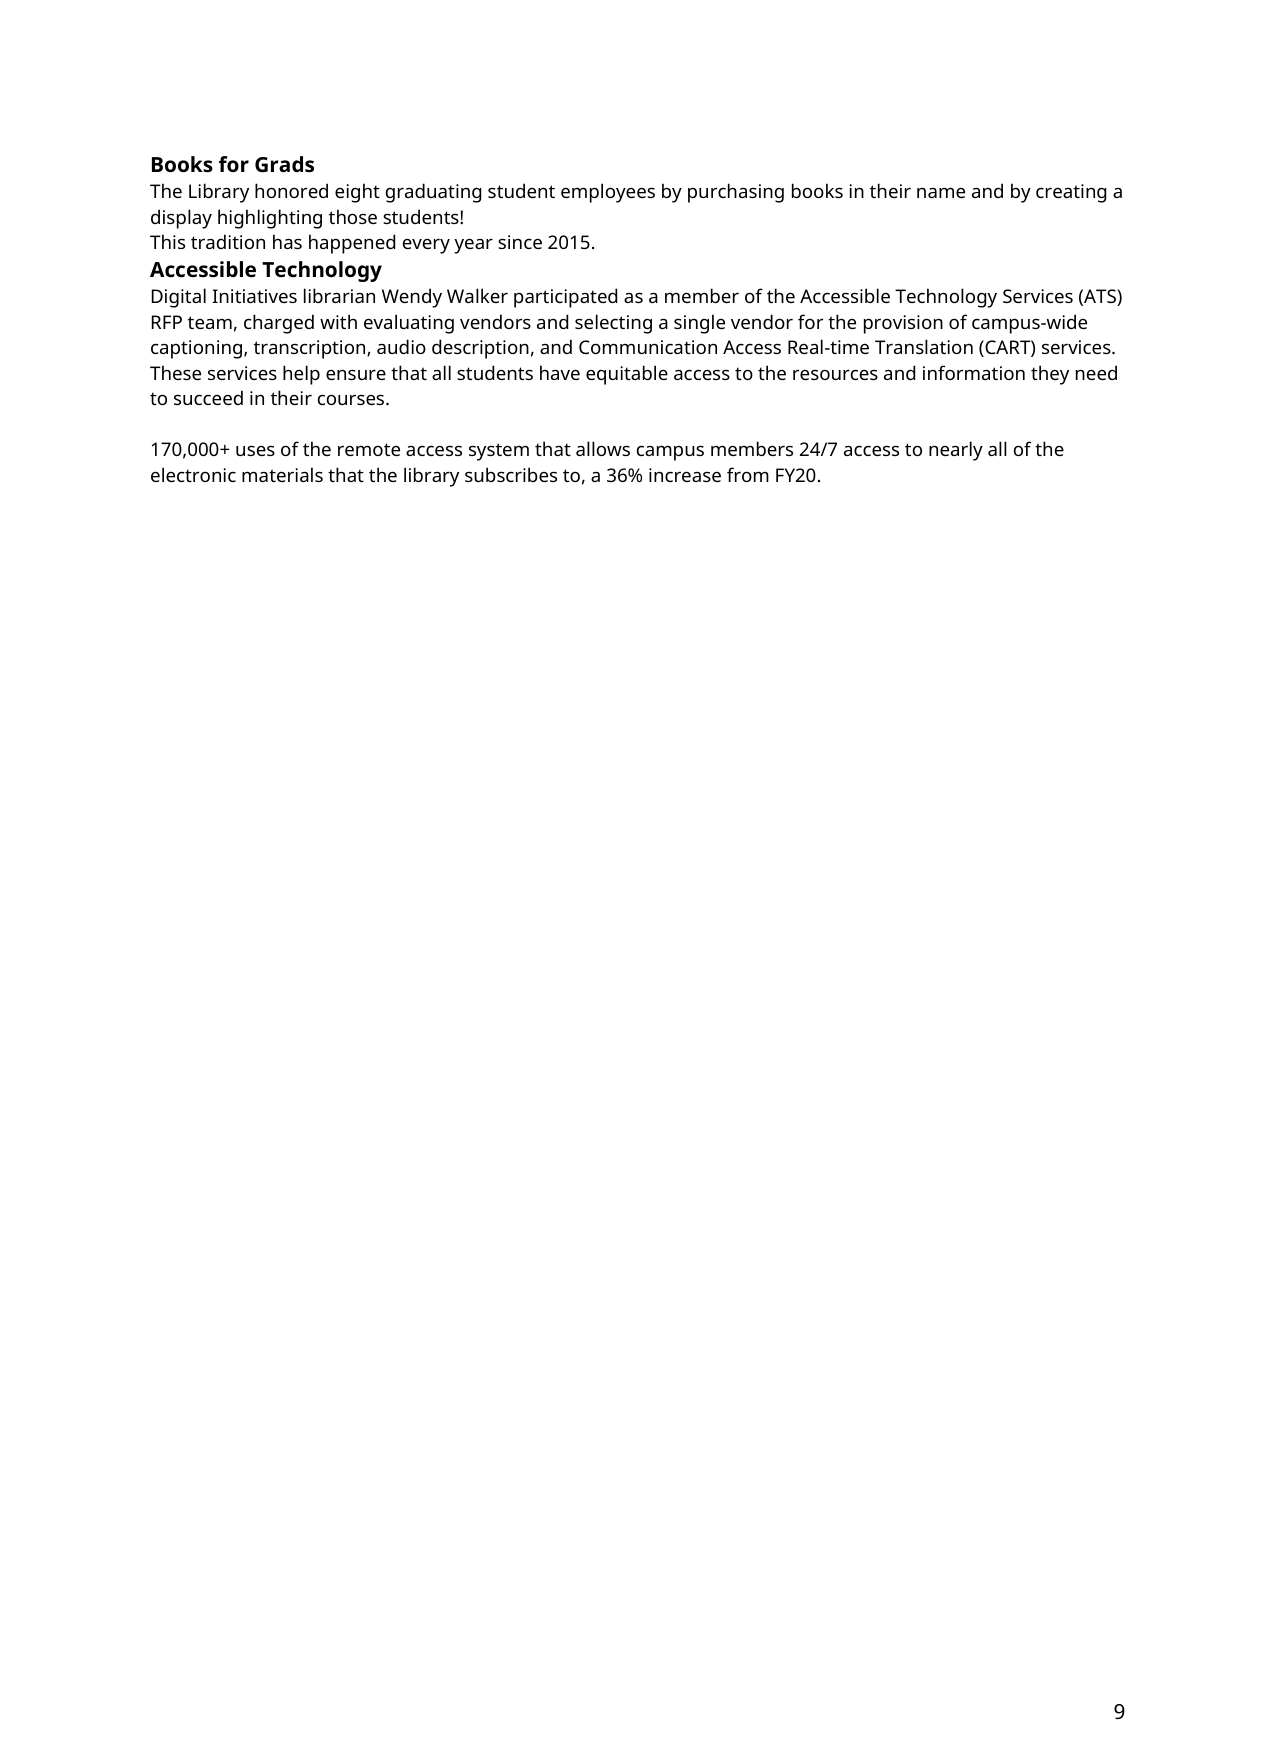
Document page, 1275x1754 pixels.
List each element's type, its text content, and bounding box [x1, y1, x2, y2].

text This tradition has happened every year since 2015. [150, 229, 1125, 255]
text The Library honored eight graduating student employees by purchasing books in their name and by creating a display highlighting those students! [150, 178, 1125, 229]
subtitle Accessible Technology [150, 255, 1125, 283]
text 170,000+ uses of the remote access system that allows campus members 24/7 access to nearly all of the electronic materials that the library subscribes to, a 36% increase from FY20. [150, 437, 1125, 488]
subtitle Books for Grads [150, 150, 1125, 178]
text Digital Initiatives librarian Wendy Walker participated as a member of the Accessible Technology Services (ATS) RFP team, charged with evaluating vendors and selecting a single vendor for the provision of campus-wide captioning, transcription, audio description, and Communication Access Real-time Translation (CART) services. These services help ensure that all students have equitable access to the resources and information they need to succeed in their courses. [150, 283, 1125, 411]
